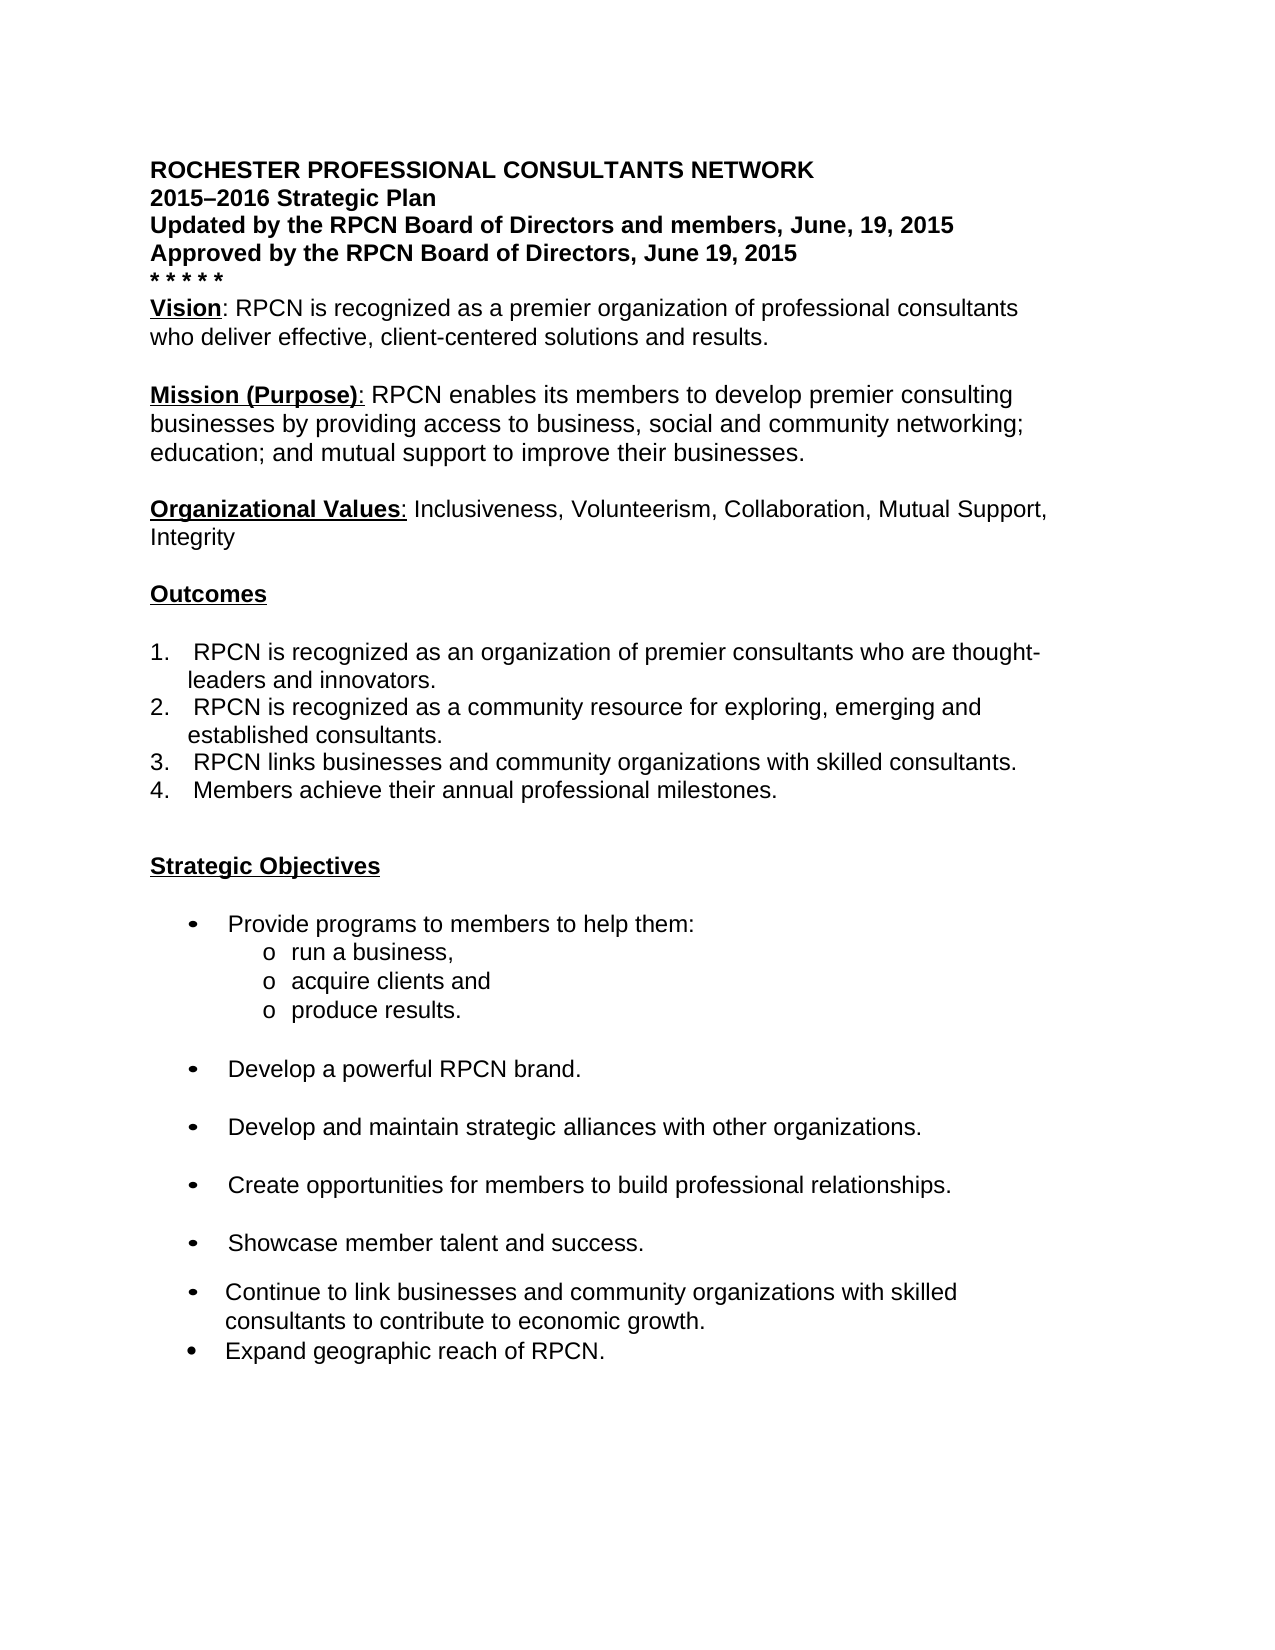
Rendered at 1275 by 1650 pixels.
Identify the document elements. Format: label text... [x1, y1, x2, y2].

text o run a business, [262, 938, 1131, 967]
text 3. RPCN links businesses and community organizations with skilled consultants. [150, 748, 1131, 776]
text Outcomes [150, 580, 1131, 607]
text 4. Members achieve their annual professional milestones. [150, 776, 1131, 803]
text 2. RPCN is recognized as a community resource for exploring, emerging and established consultants. [150, 693, 1019, 748]
text 2015–2016 Strategic Plan [150, 184, 1131, 211]
text • Develop and maintain strategic alliances with other organizations. [187, 1113, 1131, 1141]
text 1. RPCN is recognized as an organization of premier consultants who are thought‐leaders and innovators. [150, 637, 1075, 693]
text ROCHESTER PROFESSIONAL CONSULTANTS NETWORK [150, 156, 1131, 184]
text Mission (Purpose): RPCN enables its members to develop premier consulting businesses by providing access to business, social and community networking; education; and mutual support to improve their businesses. [150, 380, 1124, 466]
text * * * * * [150, 267, 1131, 294]
text Approved by the RPCN Board of Directors, June 19, 2015 [150, 239, 1131, 267]
text Updated by the RPCN Board of Directors and members, June, 19, 2015 [150, 211, 1131, 239]
text • Create opportunities for members to build professional relationships. [187, 1171, 1131, 1199]
list Expand geographic reach of RPCN. [187, 1337, 1047, 1364]
text Vision: RPCN is recognized as a premier organization of professional consultants who deliver effective, client‐centered solutions and results. [150, 294, 1054, 351]
text • Showcase member talent and success. [187, 1229, 1131, 1257]
text Strategic Objectives [150, 852, 1131, 879]
text o produce results. [262, 996, 1131, 1025]
text o acquire clients and [262, 967, 1131, 996]
text • Provide programs to members to help them: [187, 910, 1131, 938]
text • Develop a powerful RPCN brand. [187, 1055, 1131, 1083]
text • Continue to link businesses and community organizations with skilled consultants to contribute to economic growth. [187, 1278, 1047, 1335]
text Organizational Values: Inclusiveness, Volunteerism, Collaboration, Mutual Support, Integrity [150, 495, 1131, 551]
